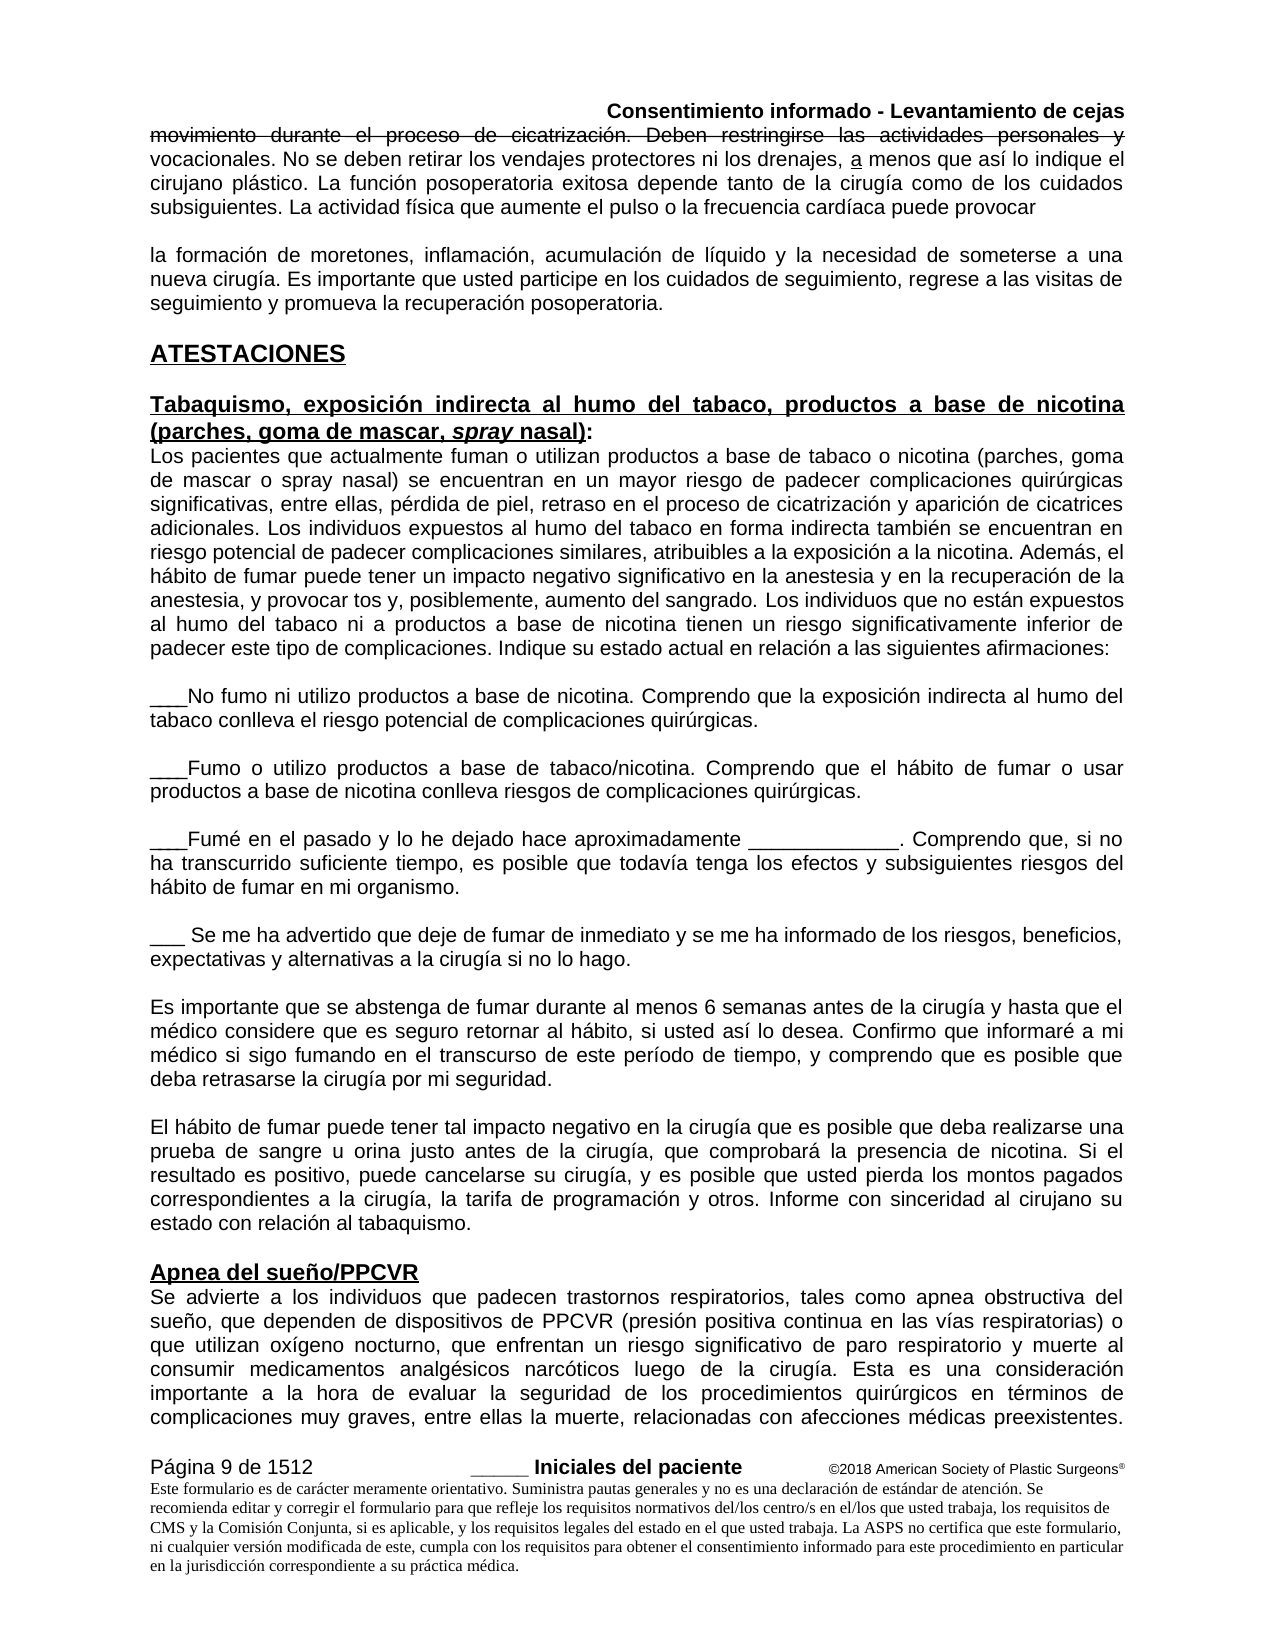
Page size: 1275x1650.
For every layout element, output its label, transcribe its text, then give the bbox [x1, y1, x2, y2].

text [150, 123, 1125, 219]
text ATESTACIONES [150, 338, 1125, 367]
text El hábito de fumar puede tener tal impacto negativo en la cirugía que es posible que deba realizarse una prueba de sangre u orina justo antes de la cirugía, que comprobará la presencia de nicotina. Si el resultado es positivo, puede cancelarse su cirugía, y es posible que usted pierda los montos pagados correspondientes a la cirugía, la tarifa de programación y otros. Informe con sinceridad al cirujano su estado con relación al tabaquismo. [150, 1115, 1125, 1234]
text Tabaquismo, exposición indirecta al humo del tabaco, productos a base de nicotina (parches, goma de mascar, spray nasal): [150, 415, 1125, 444]
text Tabaquismo, exposición indirecta al humo del tabaco, productos a base de nicotina (parches, goma de mascar, spray nasal): [150, 391, 1125, 414]
text ___ Se me ha advertido que deje de fumar de inmediato y se me ha informado de los riesgos, beneficios, expectativas y alternativas a la cirugía si no lo hago. [150, 923, 1125, 971]
text Fumé en el pasado y lo he dejado hace aproximadamente _____________. Comprendo que, si no ha transcurrido suficiente tiempo, es posible que todavía tenga los efectos y subsiguientes riesgos del hábito de fumar en mi organismo. [150, 827, 1125, 899]
text No fumo ni utilizo productos a base de nicotina. Comprendo que la exposición indirecta al humo del tabaco conlleva el riesgo potencial de complicaciones quirúrgicas. [150, 683, 1125, 731]
text Los pacientes que actualmente fuman o utilizan productos a base de tabaco o nicotina (parches, goma de mascar o spray nasal) se encuentran en un mayor riesgo de padecer complicaciones quirúrgicas significativas, entre ellas, pérdida de piel, retraso en el proceso de cicatrización y aparición de cicatrices adicionales. Los individuos expuestos al humo del tabaco en forma indirecta también se encuentran en riesgo potencial de padecer complicaciones similares, atribuibles a la exposición a la nicotina. Además, el hábito de fumar puede tener un impacto negativo significativo en la anestesia y en la recuperación de la anestesia, y provocar tos y, posiblemente, aumento del sangrado. Los individuos que no están expuestos al humo del tabaco ni a productos a base de nicotina tienen un riesgo significativamente inferior de padecer este tipo de complicaciones. Indique su estado actual en relación a las siguientes afirmaciones: [150, 444, 1125, 659]
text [150, 1285, 1125, 1429]
text Es importante que se abstenga de fumar durante al menos 6 semanas antes de la cirugía y hasta que el médico considere que es seguro retornar al hábito, si usted así lo desea. Confirmo que informaré a mi médico si sigo fumando en el transcurso de este período de tiempo, y comprendo que es posible que deba retrasarse la cirugía por mi seguridad. [150, 995, 1125, 1091]
text Apnea del sueño/PPCVR [150, 1258, 1125, 1285]
text la formación de moretones, inflamación, acumulación de líquido y la necesidad de someterse a una nueva cirugía. Es importante que usted participe en los cuidados de seguimiento, regrese a las visitas de seguimiento y promueva la recuperación posoperatoria. [150, 243, 1125, 314]
text Fumo o utilizo productos a base de tabaco/nicotina. Comprendo que el hábito de fumar o usar productos a base de nicotina conlleva riesgos de complicaciones quirúrgicas. [150, 755, 1125, 803]
